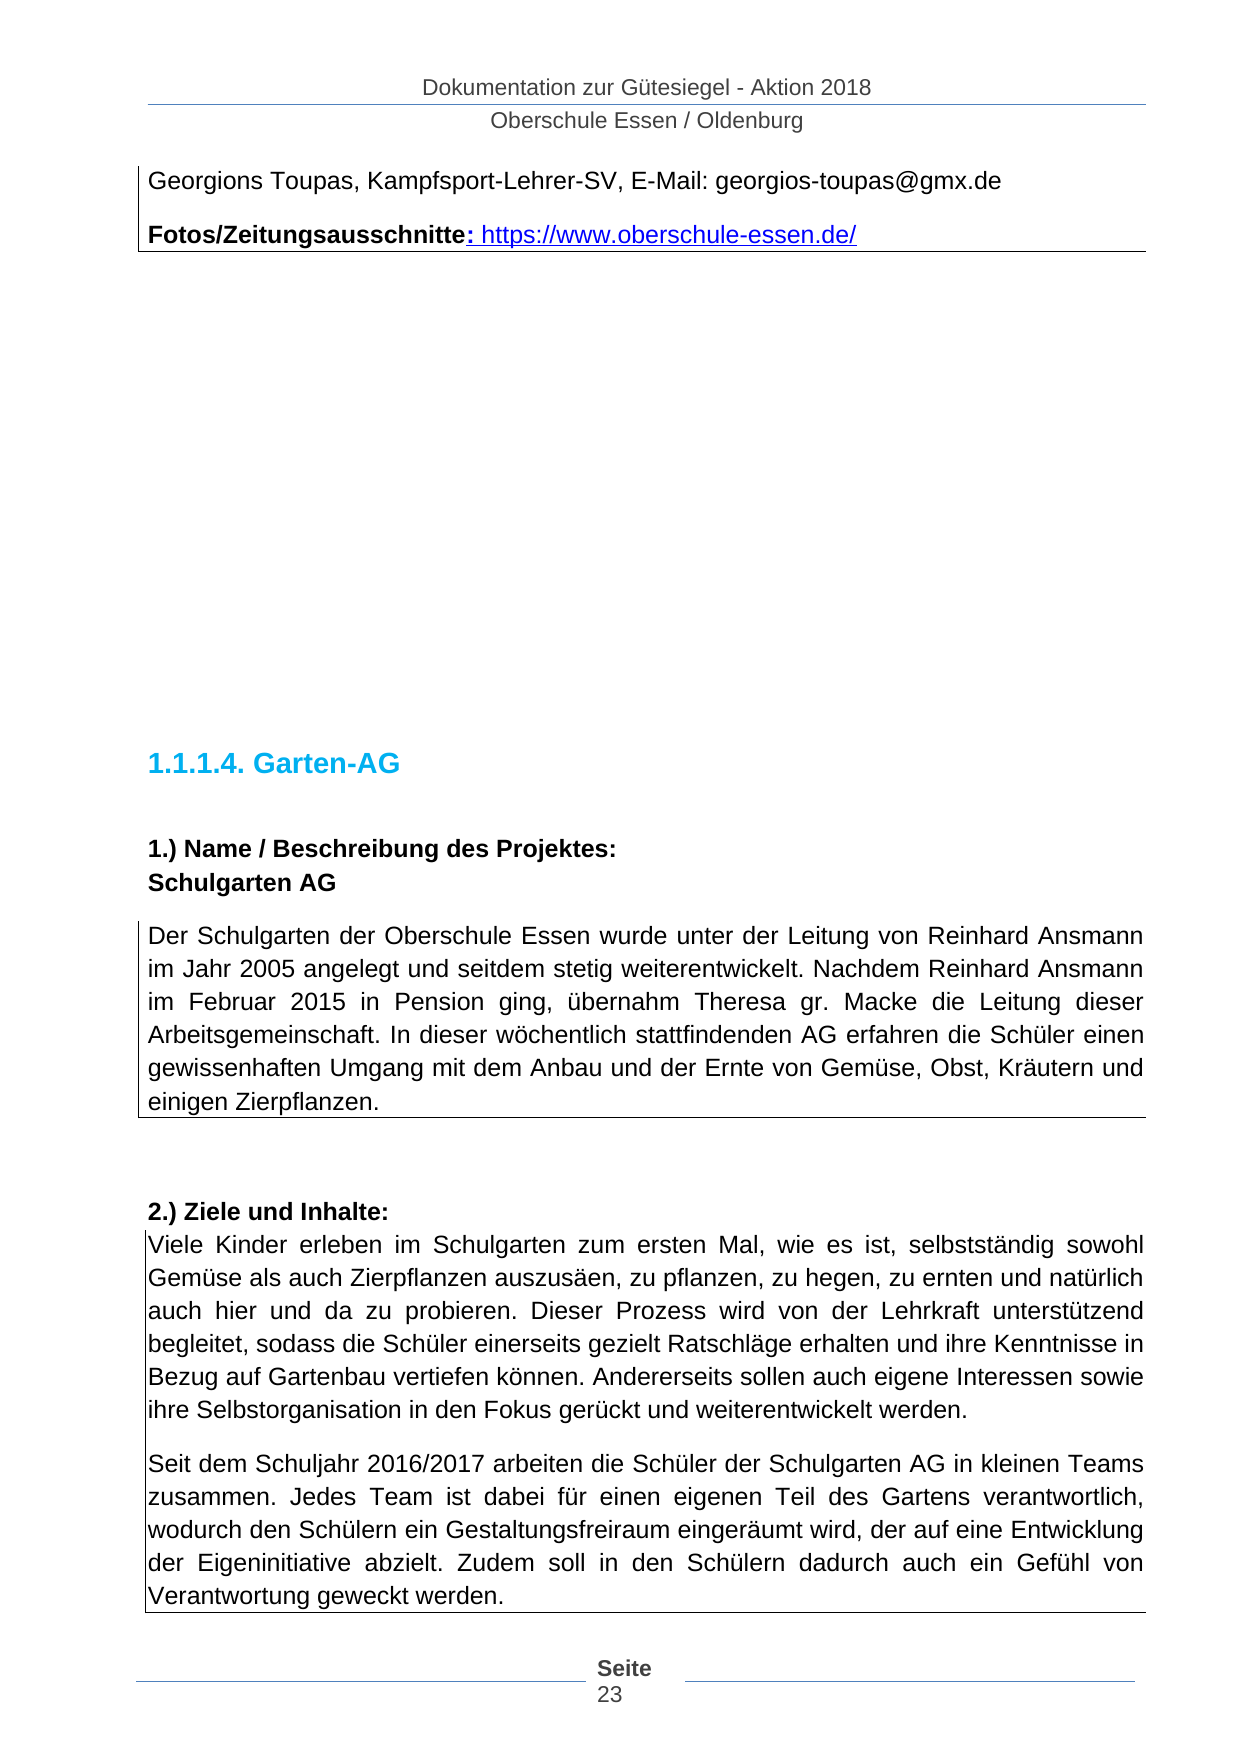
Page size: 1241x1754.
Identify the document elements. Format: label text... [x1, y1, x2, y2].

text Seit dem Schuljahr 2016/2017 arbeiten die Schüler der Schulgarten AG in kleinen Teams zusammen. Jedes Team ist dabei für einen eigenen Teil des Gartens verantwortlich, wodurch den Schülern ein Gestaltungsfreiraum eingeräumt wird, der auf eine Entwicklung der Eigeninitiative abzielt. Zudem soll in den Schülern dadurch auch ein Gefühl von Verantwortung geweckt werden. [146, 1449, 1146, 1612]
text Schulgarten AG [148, 867, 1146, 896]
text 1.1.1.4. Garten-AG [148, 747, 1146, 780]
subtitle 2.) Ziele und Inhalte: [148, 1197, 1146, 1226]
text Georgions Toupas, Kampfsport-Lehrer-SV, E-Mail: georgios-toupas@gmx.de [148, 166, 1146, 195]
text Fotos/Zeitungsausschnitte: https://www.oberschule-essen.de/ [139, 220, 1146, 251]
text Viele Kinder erleben im Schulgarten zum ersten Mal, wie es ist, selbstständig sowohl Gemüse als auch Zierpflanzen auszusäen, zu pflanzen, zu hegen, zu ernten und natürlich auch hier und da zu probieren. Dieser Prozess wird von der Lehrkraft unterstützend begleitet, sodass die Schüler einerseits gezielt Ratschläge erhalten und ihre Kenntnisse in Bezug auf Gartenbau vertiefen können. Andererseits sollen auch eigene Interessen sowie ihre Selbstorganisation in den Fokus gerückt und weiterentwickelt werden. [146, 1230, 1146, 1424]
text Der Schulgarten der Oberschule Essen wurde unter der Leitung von Reinhard Ansmann im Jahr 2005 angelegt und seitdem stetig weiterentwickelt. Nachdem Reinhard Ansmann im Februar 2015 in Pension ging, übernahm Theresa gr. Macke die Leitung dieser Arbeitsgemeinschaft. In dieser wöchentlich stattfindenden AG erfahren die Schüler einen gewissenhaften Umgang mit dem Anbau und der Ernte von Gemüse, Obst, Kräutern und einigen Zierpflanzen. [139, 921, 1146, 1117]
subtitle 1.) Name / Beschreibung des Projektes: [148, 834, 1146, 863]
